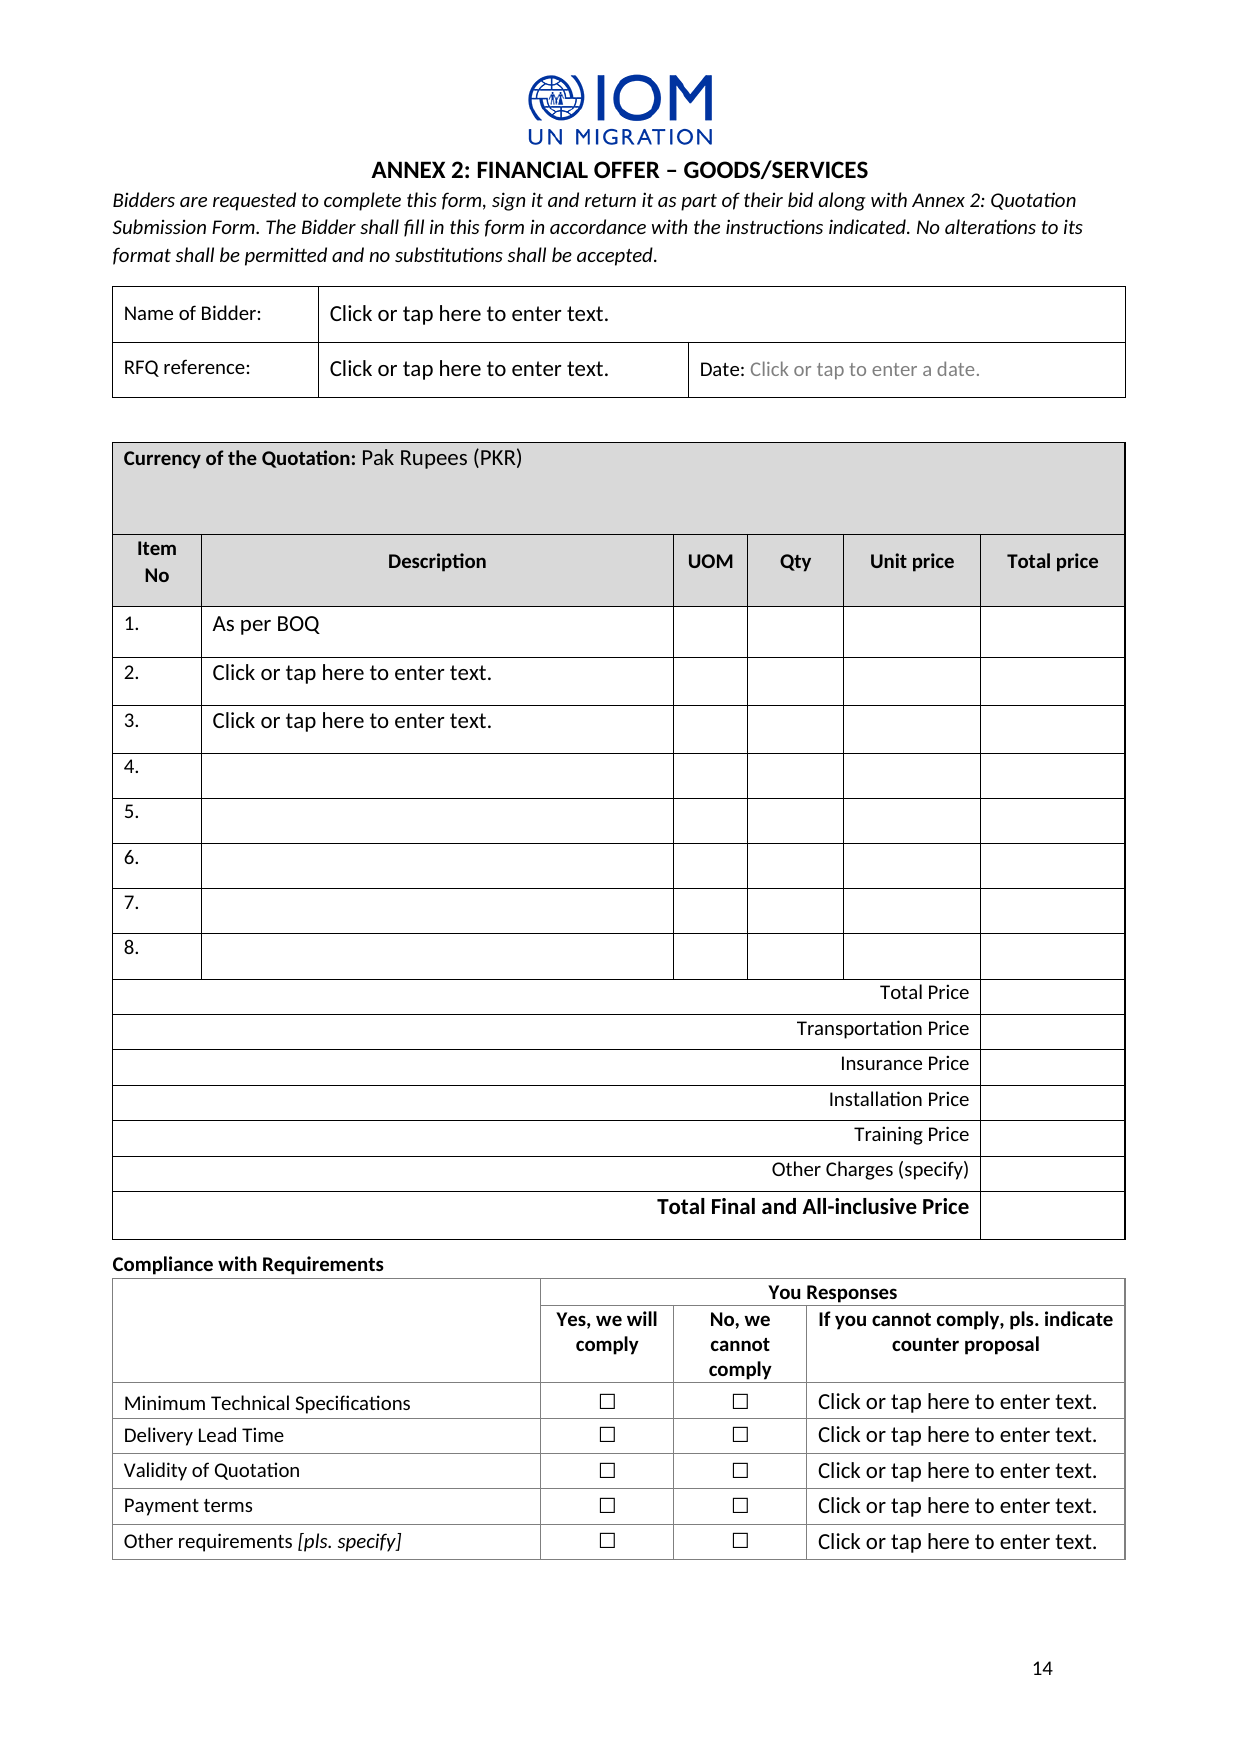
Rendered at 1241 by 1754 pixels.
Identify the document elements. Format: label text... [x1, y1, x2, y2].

picture [524, 73, 716, 146]
table_cell [748, 844, 843, 888]
table_cell [674, 607, 747, 657]
table_cell [981, 1157, 1124, 1191]
table_cell [981, 1086, 1124, 1120]
table_cell [748, 889, 843, 933]
table_header Currency of the Quotation: [113, 443, 1124, 534]
table_cell [981, 1121, 1124, 1156]
table_cell [674, 889, 747, 933]
table_cell [674, 754, 747, 798]
table_cell [748, 706, 843, 752]
table_cell 1. [113, 607, 201, 657]
table_cell [981, 1015, 1124, 1049]
table_cell [748, 799, 843, 843]
table_cell 8. [113, 934, 201, 978]
table_cell [981, 934, 1124, 978]
table_cell [202, 934, 673, 978]
table_cell 3. [113, 706, 201, 752]
table_cell Unit price [844, 535, 980, 606]
table_cell [844, 706, 980, 752]
table_cell [844, 607, 980, 657]
table_cell [202, 889, 673, 933]
table_cell 4. [113, 754, 201, 798]
table_cell [844, 799, 980, 843]
table_cell [844, 934, 980, 978]
table_cell [844, 754, 980, 798]
text Compliance with Requirements [112, 1251, 1128, 1276]
table_cell Training Price [113, 1121, 980, 1156]
table_cell 6. [113, 844, 201, 888]
table_cell Installation Price [113, 1086, 980, 1120]
table_cell [674, 658, 747, 705]
table_cell RFQ reference: [113, 343, 318, 397]
subtitle ANNEX 2: FINANCIAL OFFER – GOODS/SERVICES [112, 154, 1128, 185]
table_cell 2. [113, 658, 201, 705]
table_cell No, we cannot comply [674, 1306, 806, 1382]
table_cell Minimum Technical Specifications [113, 1383, 540, 1417]
table_cell [981, 607, 1124, 657]
table_cell Total Price [113, 980, 980, 1014]
table_cell Item No [113, 535, 201, 606]
table_cell Other Charges (specify) [113, 1157, 980, 1191]
table_cell [981, 1050, 1124, 1085]
table_cell [981, 658, 1124, 705]
table_cell [748, 754, 843, 798]
table_cell [981, 754, 1124, 798]
table_cell [981, 980, 1124, 1014]
table_cell [844, 889, 980, 933]
table_cell UOM [674, 535, 747, 606]
table_cell [202, 799, 673, 843]
table_cell Qty [748, 535, 843, 606]
table_header Name of Bidder: [113, 287, 318, 342]
table_cell [748, 658, 843, 705]
table_cell If you cannot comply, pls. indicate counter proposal [807, 1306, 1124, 1382]
table_cell [674, 934, 747, 978]
table_cell Payment terms [113, 1489, 540, 1524]
table_cell [981, 844, 1124, 888]
table_cell [674, 706, 747, 752]
table_cell [844, 844, 980, 888]
table_cell [748, 607, 843, 657]
table_cell [981, 706, 1124, 752]
table_cell [674, 844, 747, 888]
table_cell [981, 799, 1124, 843]
table_cell Validity of Quotation [113, 1454, 540, 1488]
table_cell Yes, we will comply [541, 1306, 673, 1382]
table_cell 5. [113, 799, 201, 843]
table_cell [844, 658, 980, 705]
table_cell [748, 934, 843, 978]
table_cell Transportation Price [113, 1015, 980, 1049]
table_cell Description [202, 535, 673, 606]
table_cell [981, 1192, 1124, 1239]
table_cell [674, 799, 747, 843]
table_header [113, 1279, 540, 1382]
table_cell Insurance Price [113, 1050, 980, 1085]
text Bidders are requested to complete this form, sign it and return it as part of their bid along with Annex 2: Quotation Submission Form. The Bidder shall fill in this form in accordance with the instructions indicated. No alterations to its format shall be permitted and no substitutions shall be accepted. [112, 187, 1128, 267]
table_cell 7. [113, 889, 201, 933]
table_cell [202, 844, 673, 888]
table_cell Total price [981, 535, 1124, 606]
table_cell [981, 889, 1124, 933]
table_cell Delivery Lead Time [113, 1419, 540, 1453]
table_cell Date: [689, 343, 1125, 397]
table_cell [202, 754, 673, 798]
table_header You Responses [541, 1279, 1124, 1305]
table_cell Other requirements [pls. specify] [113, 1525, 540, 1559]
table_cell Total Final and All-inclusive Price [113, 1192, 980, 1239]
